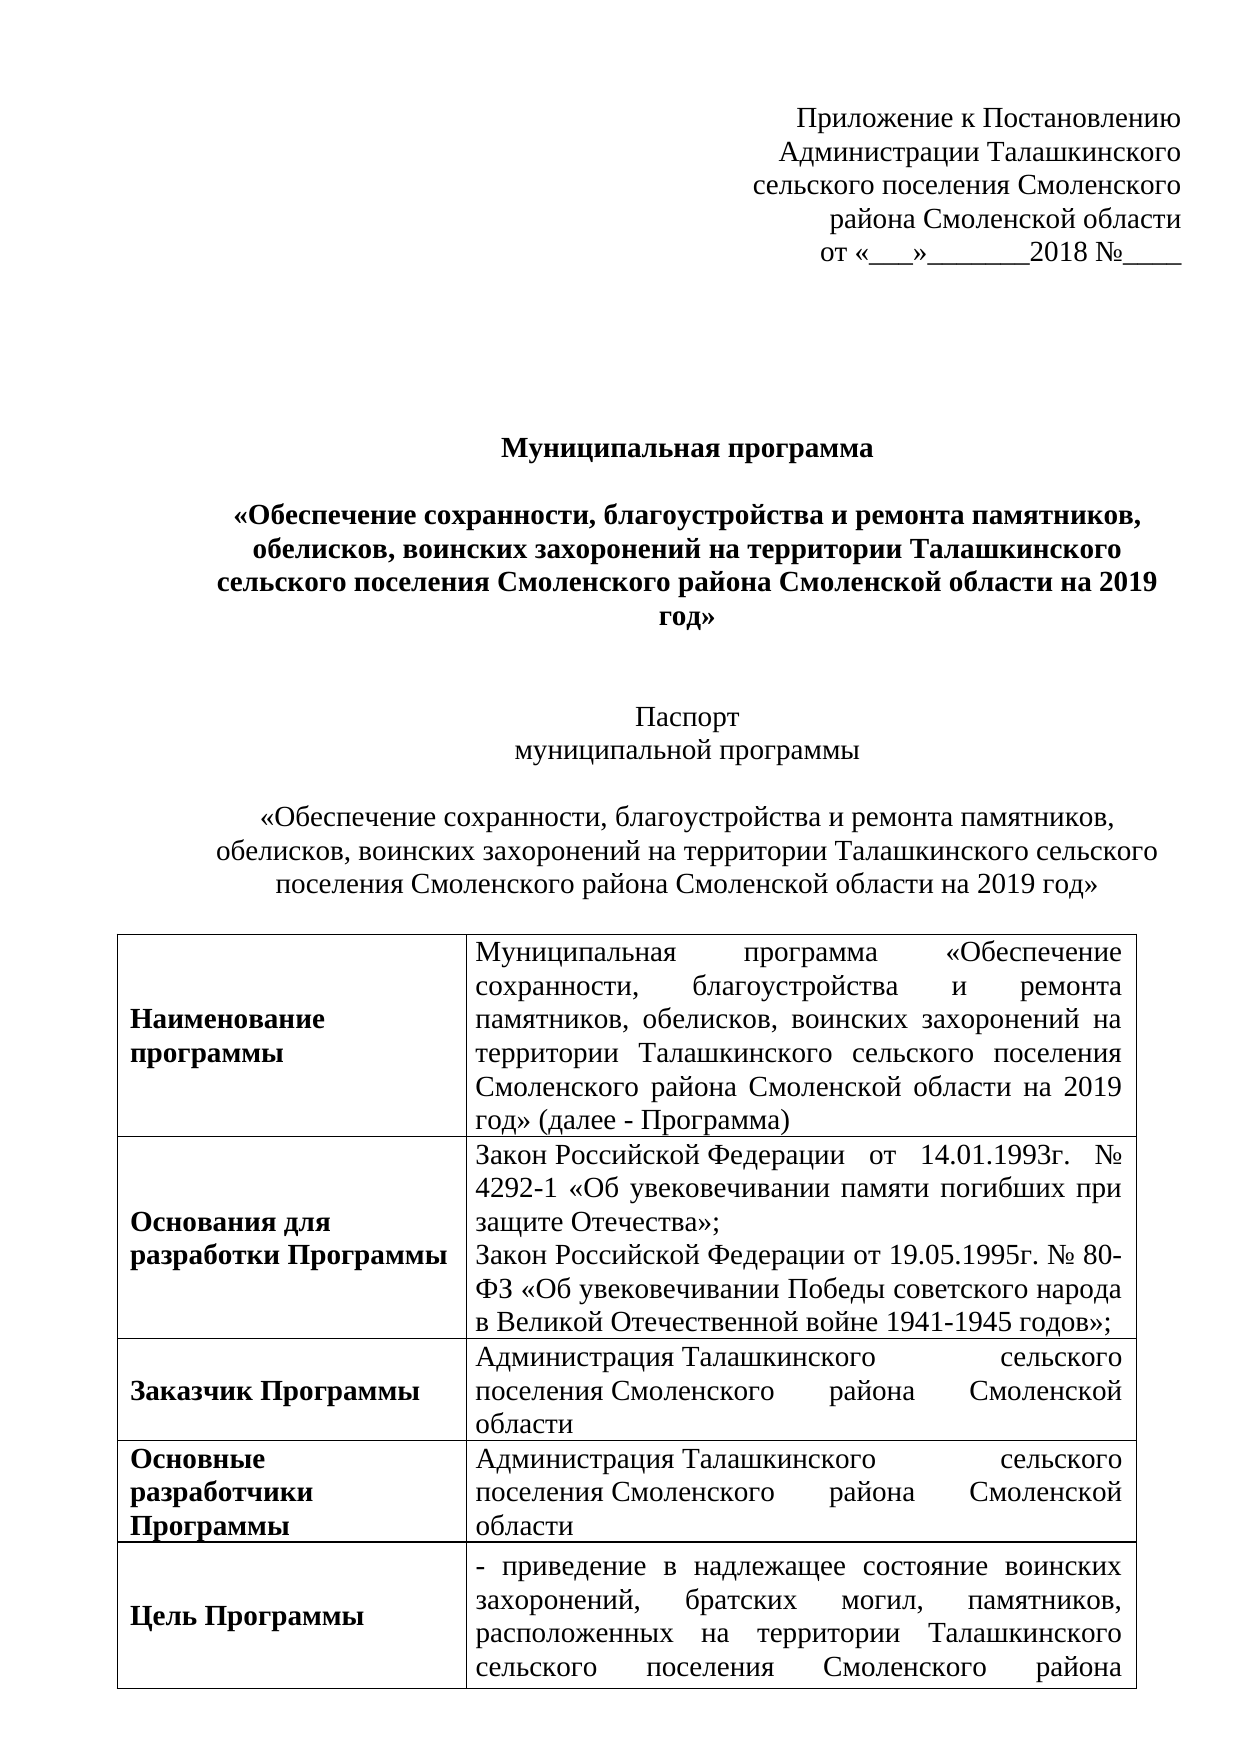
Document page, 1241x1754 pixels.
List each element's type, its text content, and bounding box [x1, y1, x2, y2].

text муниципальной программы [193, 732, 1181, 766]
table_header Муниципальная программа «Обеспечение сохранности, благоустройства и ремонта памятников, обелисков, воинских захоронений на территории Талашкинского сельского поселения Смоленского района Смоленской области на 2019 год» (далее - Программа) [467, 935, 1136, 1136]
text от «___»_______2018 №____ [666, 234, 1181, 268]
text Паспорт [88, 699, 1181, 732]
table_cell Цель Программы [118, 1543, 466, 1688]
table_cell Основания для разработки Программы [118, 1137, 466, 1338]
table_cell Закон Российской Федерации от 14.01.1993г. № 4292-1 «Об увековечивании памяти погибших при защите Отечества»; Закон Российской Федерации от 19.05.1995г. № 80-ФЗ «Об увековечивании Победы советского народа в Великой Отечественной войне 1941-1945 годов»; [467, 1137, 1136, 1338]
table_cell Основные разработчики Программы [118, 1441, 466, 1541]
table_cell Администрация Талашкинского сельского поселения Смоленского района Смоленской области [467, 1441, 1136, 1541]
text Муниципальная программа [193, 430, 1181, 464]
table_cell Администрация Талашкинского сельского поселения Смоленского района Смоленской области [467, 1339, 1136, 1440]
text «Обеспечение сохранности, благоустройства и ремонта памятников, обелисков, воинских захоронений на территории Талашкинского сельского поселения Смоленского района Смоленской области на 2019 год» [193, 799, 1181, 900]
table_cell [467, 1543, 1136, 1688]
table_cell Заказчик Программы [118, 1339, 466, 1440]
text «Обеспечение сохранности, благоустройства и ремонта памятников, обелисков, воинских захоронений на территории Талашкинского сельского поселения Смоленского района Смоленской области на 2019 год» [193, 497, 1181, 632]
table_header Наименование программы [118, 935, 466, 1136]
text Приложение к Постановлению Администрации Талашкинского сельского поселения Смоленского района Смоленской области [666, 100, 1181, 234]
